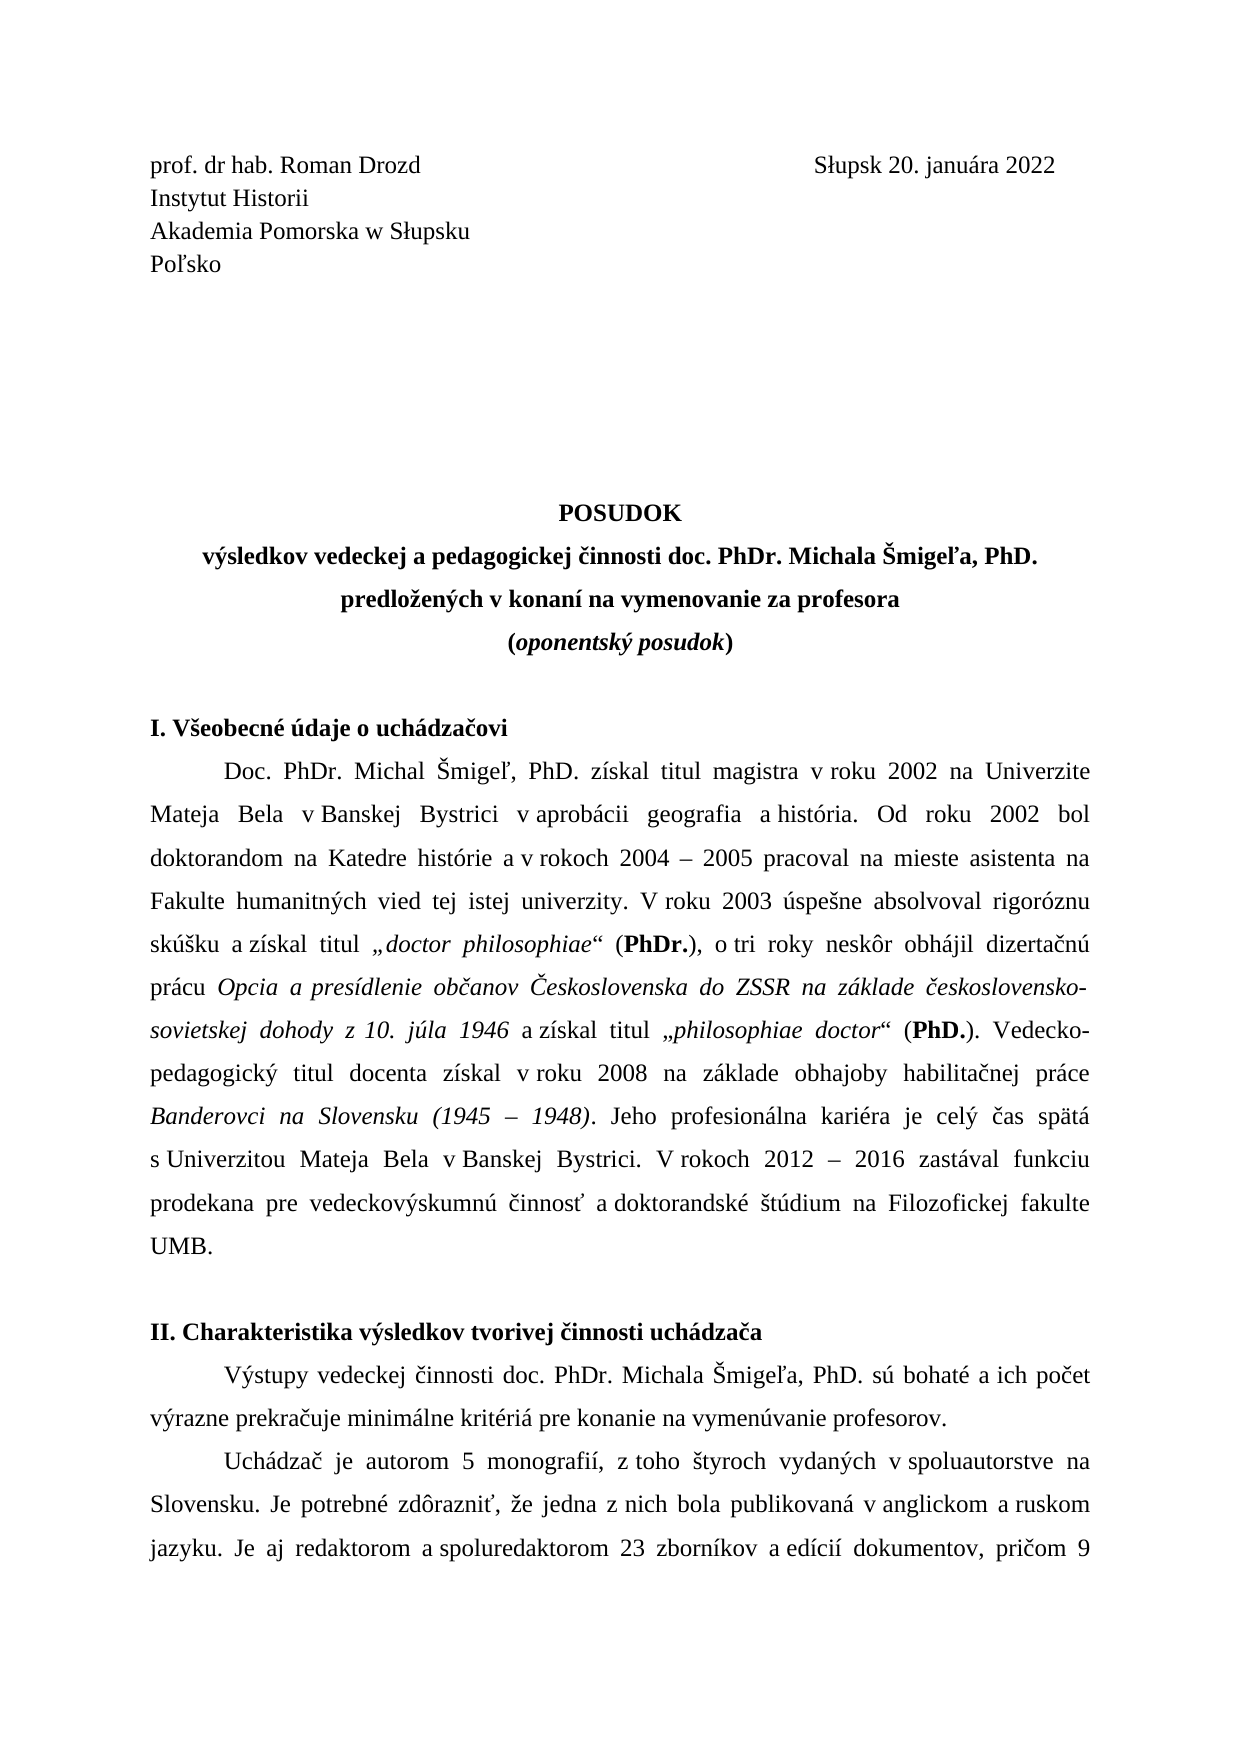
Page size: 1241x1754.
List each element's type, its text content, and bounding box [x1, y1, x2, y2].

text výsledkov vedeckej a pedagogickej činnosti doc. PhDr. Michala Šmigeľa, PhD. predložených v konaní na vymenovanie za profesora [150, 541, 1090, 613]
text II. Charakteristika výsledkov tvorivej činnosti uchádzača [150, 1317, 1090, 1346]
text I. Všeobecné údaje o uchádzačovi [150, 713, 1090, 742]
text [150, 1446, 1090, 1561]
text Výstupy vedeckej činnosti doc. PhDr. Michala Šmigeľa, PhD. sú bohaté a ich počet výrazne prekračuje minimálne kritériá pre konanie na vymenúvanie profesorov. [150, 1360, 1090, 1432]
text Akademia Pomorska w Słupsku [150, 216, 1090, 245]
text Instytut Historii [150, 183, 1090, 212]
text Poľsko [150, 249, 1090, 278]
text POSUDOK [150, 498, 1090, 526]
text prof. dr hab. Roman Drozd Słupsk 20. januára 2022 [150, 150, 1090, 179]
text (oponentský posudok) [150, 627, 1090, 656]
text Doc. PhDr. Michal Šmigeľ, PhD. získal titul magistra v roku 2002 na Univerzite Mateja Bela v Banskej Bystrici v aprobácii geografia a história. Od roku 2002 bol doktorandom na Katedre histórie a v rokoch 2004 – 2005 pracoval na mieste asistenta na Fakulte humanitných vied tej istej univerzity. V roku 2003 úspešne absolvoval rigoróznu skúšku a získal titul „doctor philosophiae“ (PhDr.), o tri roky neskôr obhájil dizertačnú prácu Opcia a presídlenie občanov Československa do ZSSR na základe československo-sovietskej dohody z 10. júla 1946 a získal titul „philosophiae doctor“ (PhD.). Vedecko-pedagogický titul docenta získal v roku 2008 na základe obhajoby habilitačnej práce Banderovci na Slovensku (1945 – 1948). Jeho profesionálna kariéra je celý čas spätá s Univerzitou Mateja Bela v Banskej Bystrici. V rokoch 2012 – 2016 zastával funkciu prodekana pre vedeckovýskumnú činnosť a doktorandské štúdium na Filozofickej fakulte UMB. [150, 756, 1090, 1259]
